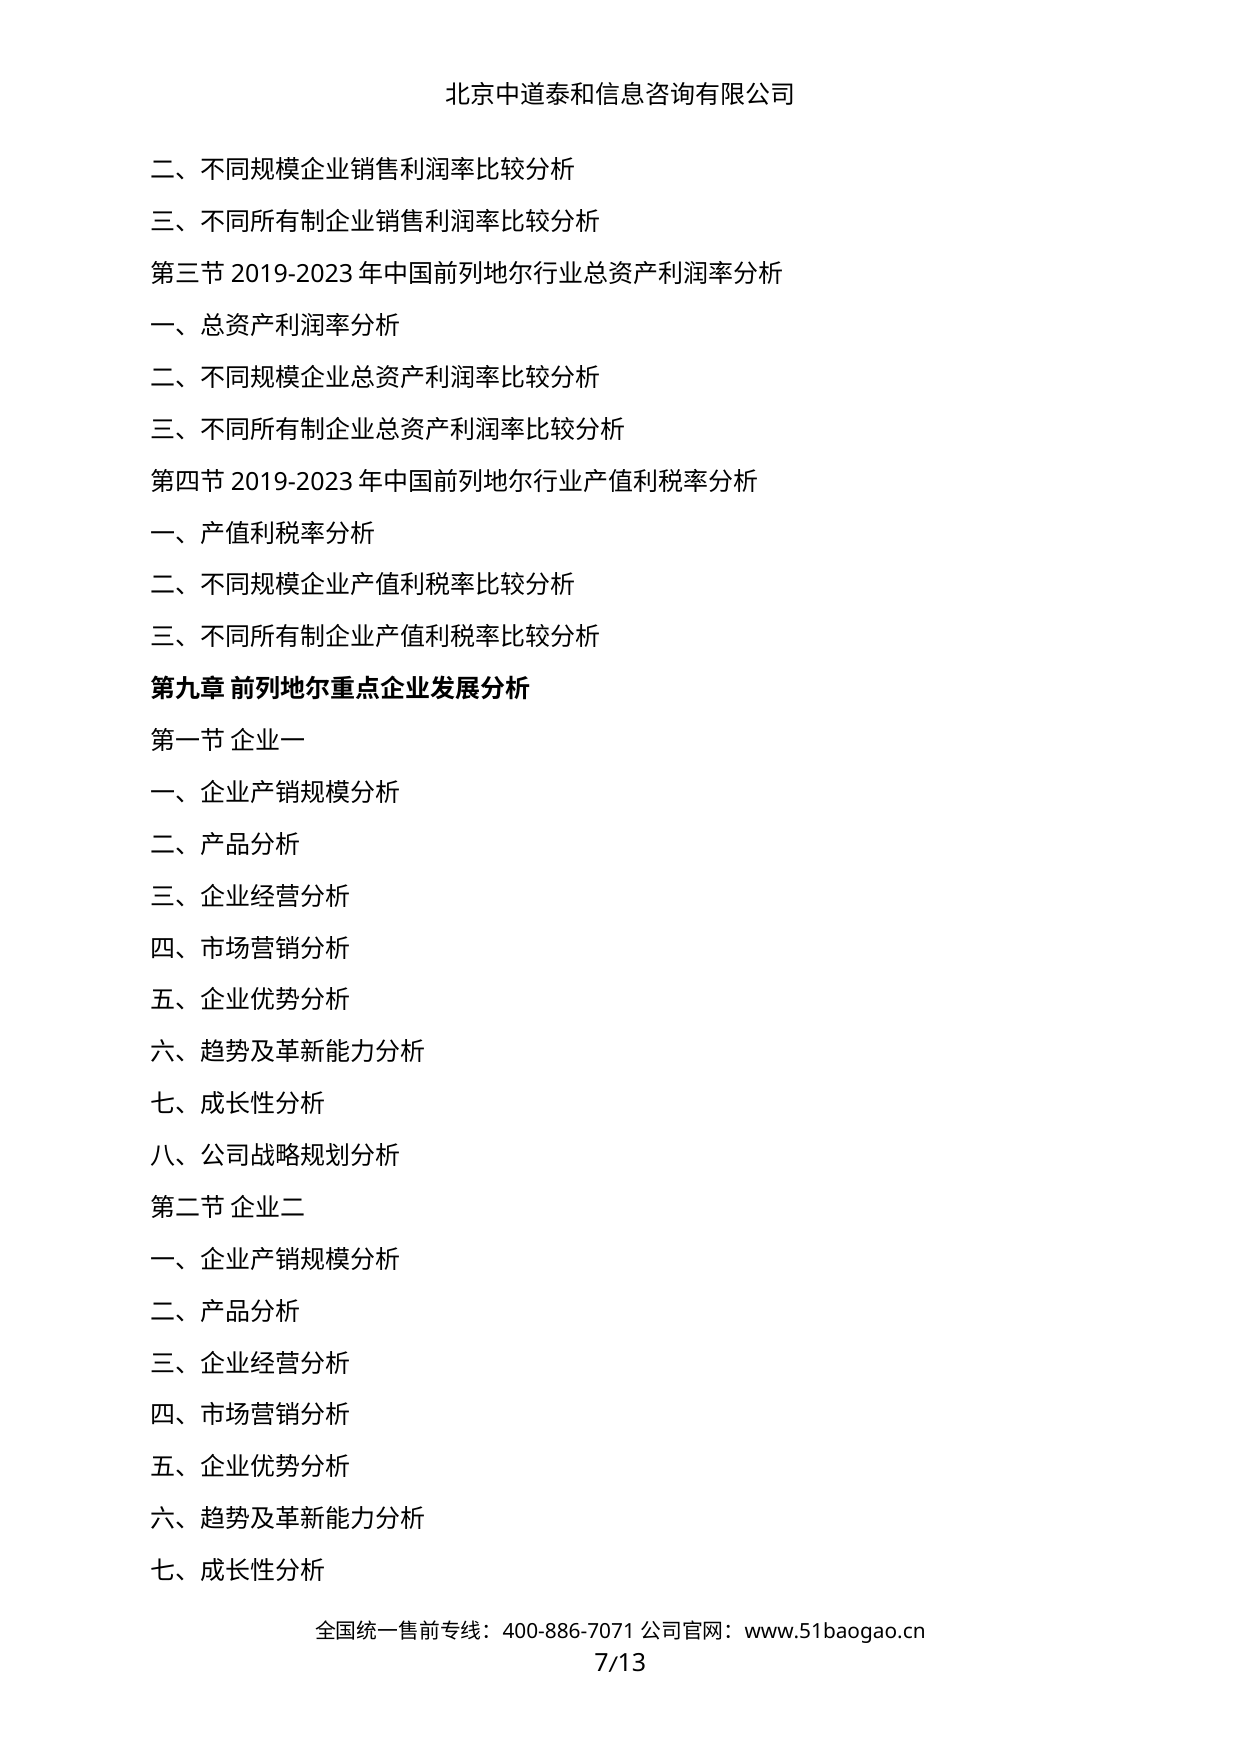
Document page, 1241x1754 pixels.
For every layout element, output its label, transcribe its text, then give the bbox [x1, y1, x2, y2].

text 六、趋势及革新能力分析 [150, 1499, 1090, 1535]
text 三、企业经营分析 [150, 876, 1090, 912]
text 二、不同规模企业总资产利润率比较分析 [150, 357, 1090, 394]
text 第四节 2019-2023年中国前列地尔行业产值利税率分析 [150, 461, 1090, 497]
text 一、总资产利润率分析 [150, 306, 1090, 342]
text 一、企业产销规模分析 [150, 772, 1090, 809]
text 七、成长性分析 [150, 1084, 1090, 1120]
text 六、趋势及革新能力分析 [150, 1032, 1090, 1068]
text 二、产品分析 [150, 1291, 1090, 1327]
text 五、企业优势分析 [150, 980, 1090, 1016]
text 二、不同规模企业销售利润率比较分析 [150, 150, 1090, 186]
text 第九章 前列地尔重点企业发展分析 [150, 669, 1090, 705]
text 四、市场营销分析 [150, 928, 1090, 964]
text 三、企业经营分析 [150, 1343, 1090, 1379]
text 第三节 2019-2023年中国前列地尔行业总资产利润率分析 [150, 254, 1090, 290]
text 八、公司战略规划分析 [150, 1136, 1090, 1172]
text 一、产值利税率分析 [150, 513, 1090, 549]
text 三、不同所有制企业销售利润率比较分析 [150, 202, 1090, 238]
text 七、成长性分析 [150, 1551, 1090, 1587]
text 一、企业产销规模分析 [150, 1239, 1090, 1276]
text 三、不同所有制企业总资产利润率比较分析 [150, 409, 1090, 446]
text 第二节 企业二 [150, 1187, 1090, 1224]
text 四、市场营销分析 [150, 1395, 1090, 1431]
text 五、企业优势分析 [150, 1447, 1090, 1483]
text 二、不同规模企业产值利税率比较分析 [150, 565, 1090, 601]
text 二、产品分析 [150, 824, 1090, 861]
text 三、不同所有制企业产值利税率比较分析 [150, 617, 1090, 653]
text 第一节 企业一 [150, 721, 1090, 757]
